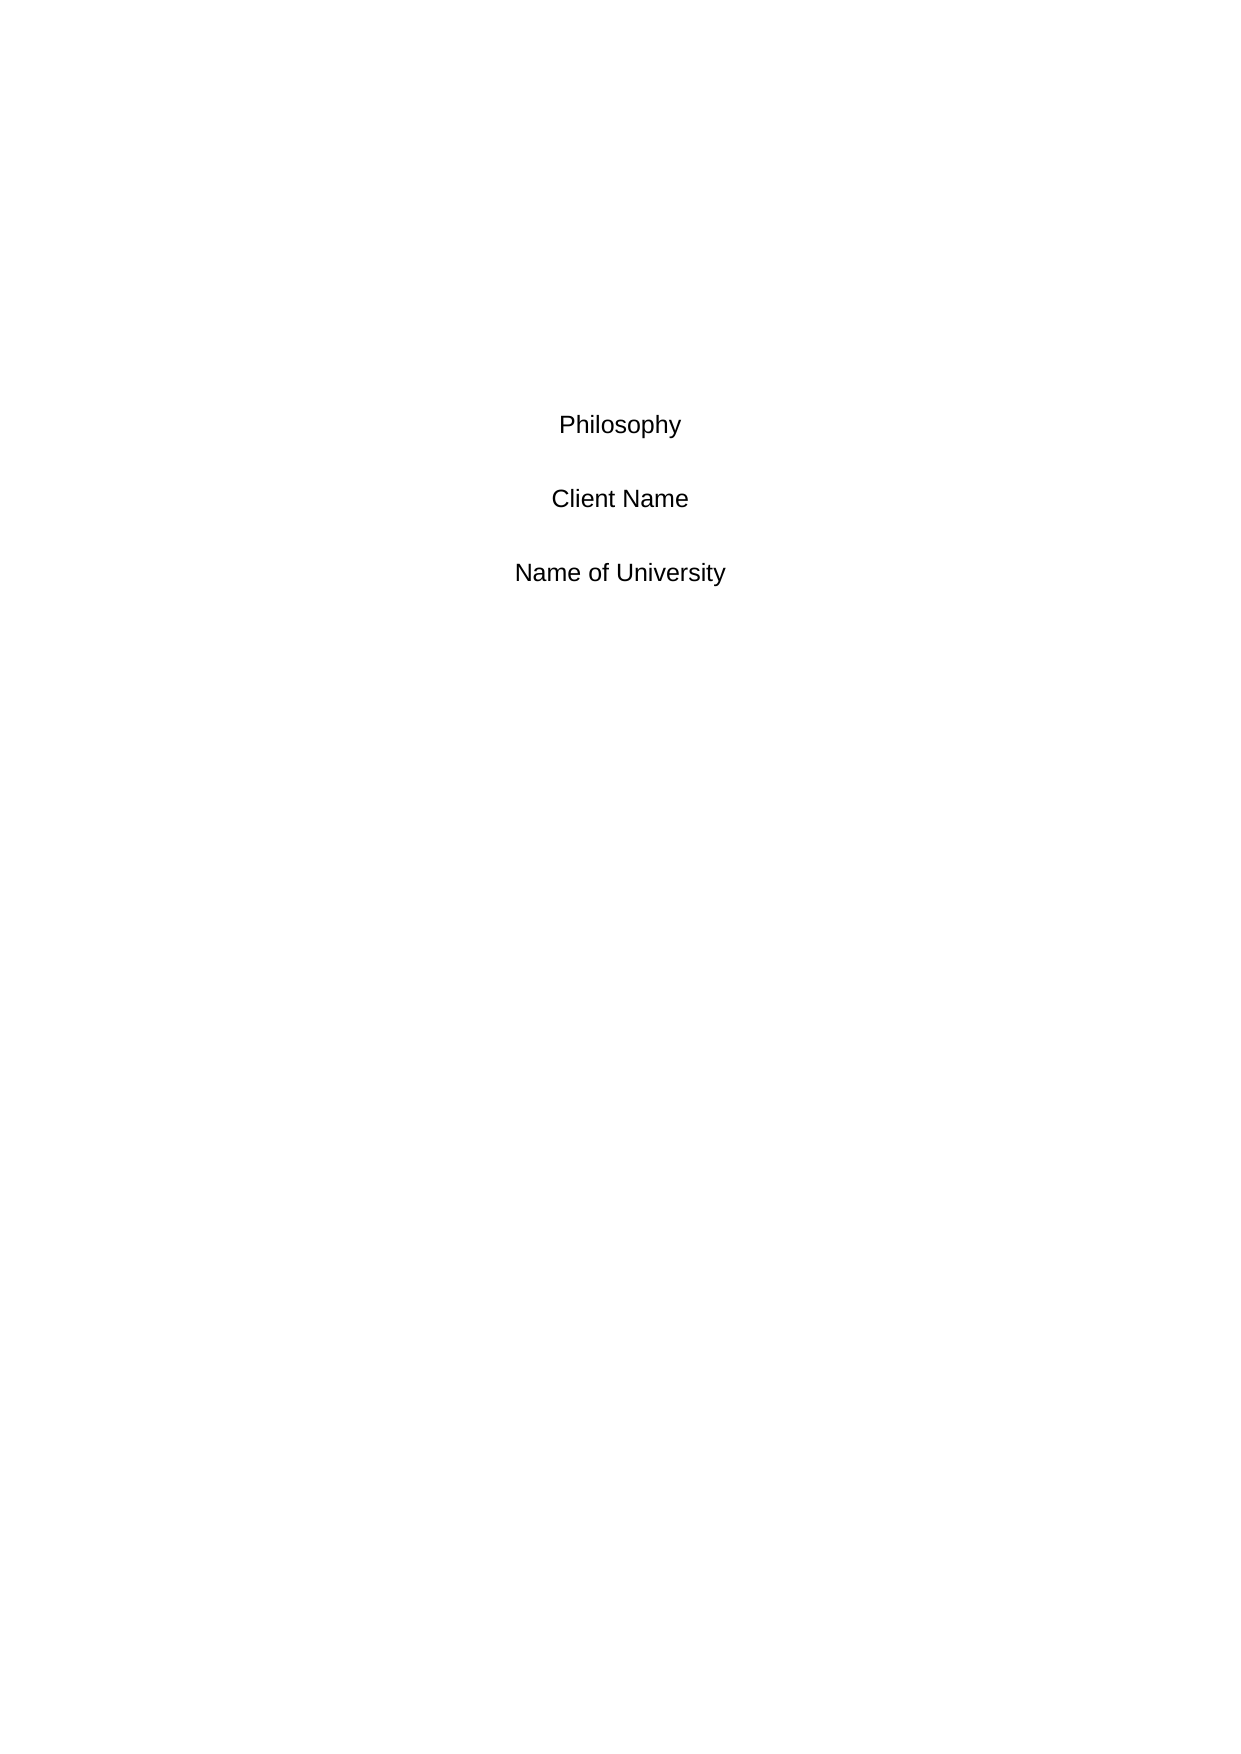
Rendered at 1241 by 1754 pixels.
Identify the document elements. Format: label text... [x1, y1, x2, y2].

text Philosophy [150, 409, 1090, 438]
text Name of University [150, 558, 1090, 587]
text Client Name [150, 484, 1090, 512]
